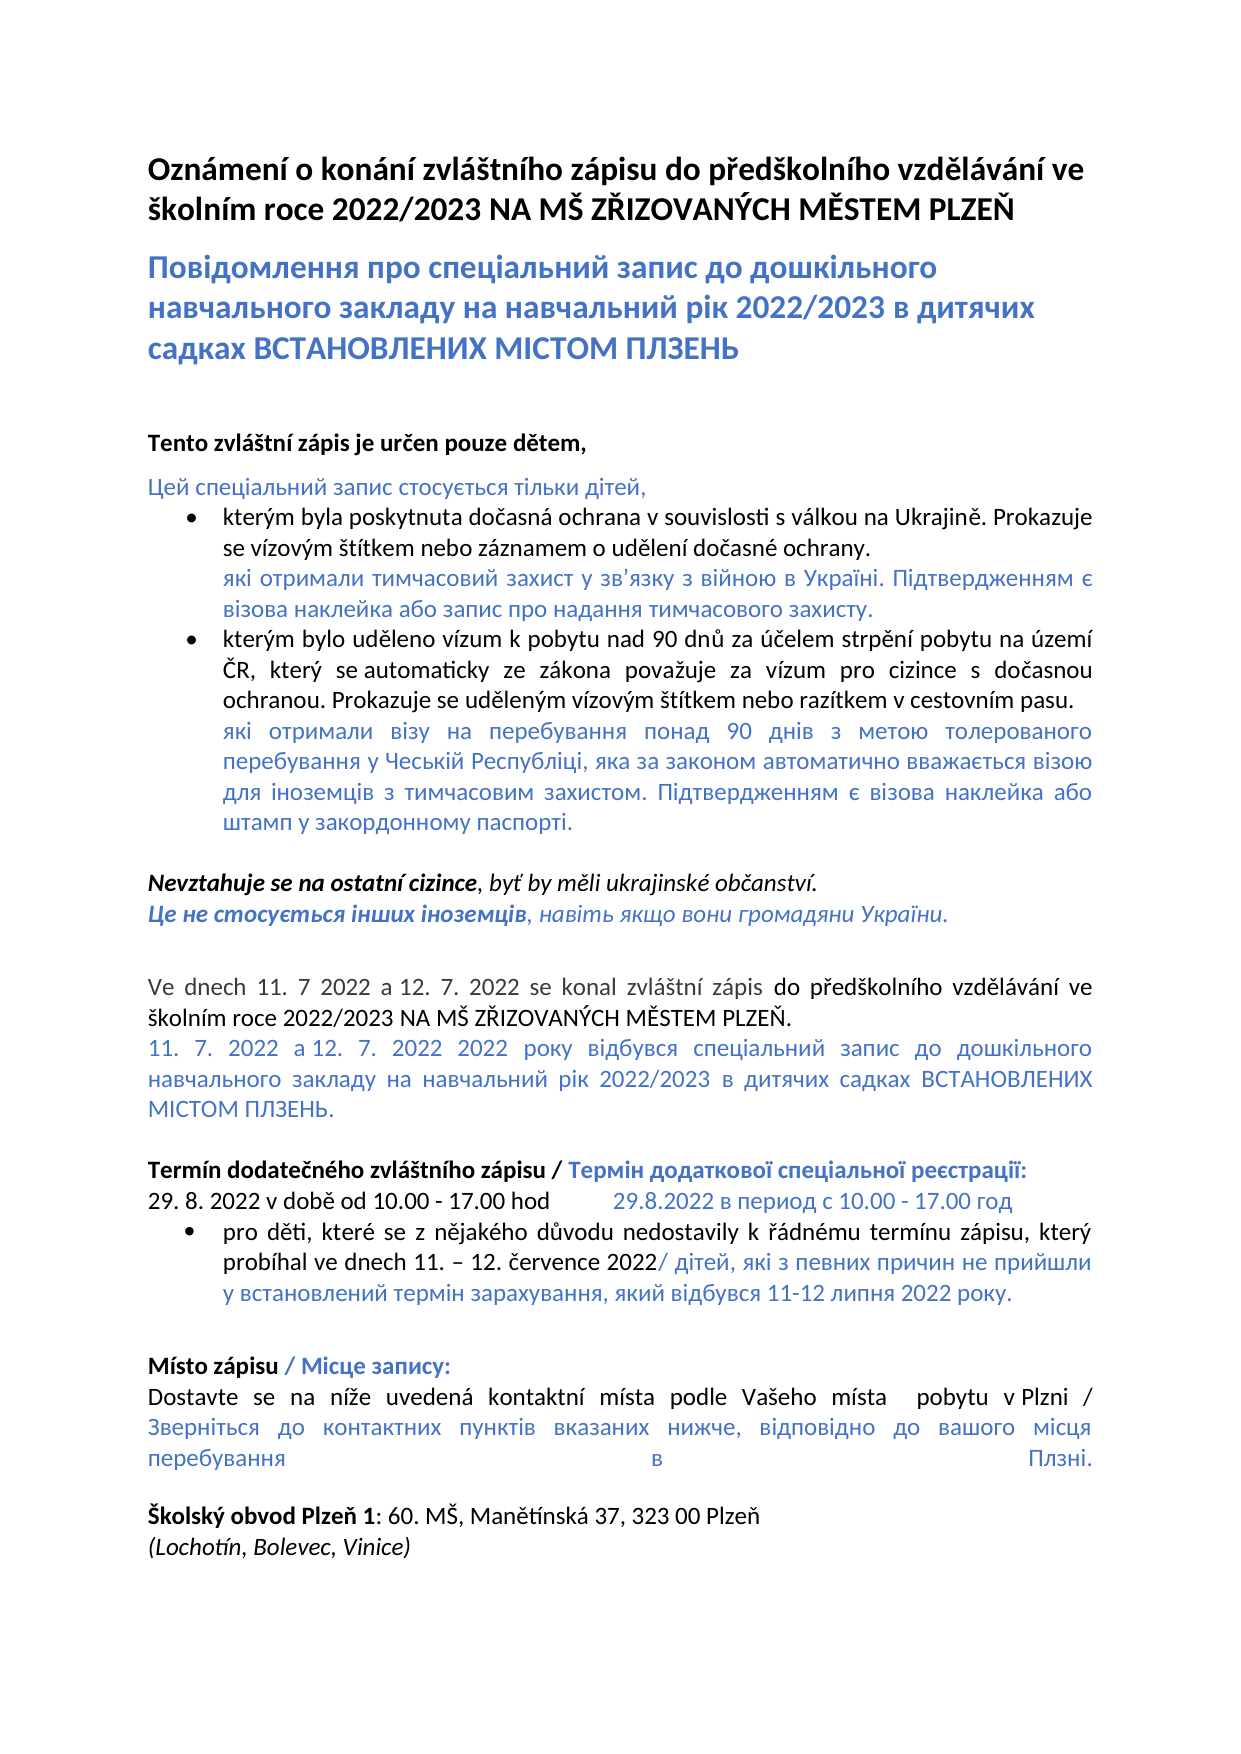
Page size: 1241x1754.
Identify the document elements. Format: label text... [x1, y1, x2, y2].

text Tento zvláštní zápis je určen pouze dětem, [148, 428, 1093, 458]
text 11. 7. 2022 a 12. 7. 2022 2022 року відбувся спеціальний запис до дошкільного навчального закладу на навчальний рік 2022/2023 в дитячих садках ВСТАНОВЛЕНИХ МІСТОМ ПЛЗЕНЬ. [148, 1032, 1093, 1124]
text 29. 8. 2022 v době od 10.00 - 17.00 hod 29.8.2022 в период с 10.00 - 17.00 год [148, 1185, 1093, 1216]
text Цей спеціальний запис стосується тільки дітей, [148, 471, 1093, 501]
list kterým byla poskytnuta dočasná ochrana v souvislosti s válkou na Ukrajině. Prokazuje se vízovým štítkem nebo záznamem o udělení dočasné ochrany. [185, 501, 1093, 562]
list kterým bylo uděleno vízum k pobytu nad 90 dnů za účelem strpění pobytu na území ČR, který se automaticky ze zákona považuje za vízum pro cizince s dočasnou ochranou. Prokazuje se uděleným vízovým štítkem nebo razítkem v cestovním pasu. [185, 623, 1093, 715]
text Це не стосується інших іноземців, навіть якщо вони громадяни України. [148, 898, 1093, 928]
text Повідомлення про спеціальний запис до дошкільного навчального закладу на навчальний рік 2022/2023 в дитячих садках ВСТАНОВЛЕНИХ МІСТОМ ПЛЗЕНЬ [148, 246, 1093, 368]
text Termín dodatečného zvláštního zápisu / Термін додаткової спеціальної реєстрації: [148, 1154, 1093, 1185]
text Ve dnech 11. 7 2022 a 12. 7. 2022 se konal zvláštní zápis do předškolního vzdělávání ve školním roce 2022/2023 NA MŠ ZŘIZOVANÝCH MĚSTEM PLZEŇ. [148, 971, 1093, 1032]
text Dostavte se na níže uvedená kontaktní místa podle Vašeho místa pobytu v Plzni / Зверніться до контактних пунктів вказаних нижче, відповідно до вашого місця перебування в Плзні. [148, 1381, 1093, 1500]
text Školský obvod Plzeň 1: 60. MŠ, Manětínská 37, 323 00 Plzeň [148, 1500, 1093, 1531]
list pro děti, které se z nějakého důvodu nedostavily k řádnému termínu zápisu, který probíhal ve dnech 11. – 12. července 2022/ дітей, які з певних причин не прийшли у встановлений термін зарахування, який відбувся 11-12 липня 2022 року. [185, 1216, 1093, 1307]
text (Lochotín, Bolevec, Vinice) [148, 1531, 1093, 1561]
text Oznámení o konání zvláštního zápisu do předškolního vzdělávání ve školním roce 2022/2023 NA MŠ ZŘIZOVANÝCH MĚSTEM PLZEŇ [148, 148, 1093, 229]
text Místo zápisu / Місце запису: [148, 1350, 1093, 1381]
text які отримали тимчасовий захист у зв’язку з війною в Україні. Підтвердженням є візова наклейка або запис про надання тимчасового захисту. [223, 562, 1093, 623]
text які отримали візу на перебування понад 90 днів з метою толерованого перебування у Чеській Республіці, яка за законом автоматично вважається візою для іноземців з тимчасовим захистом. Підтвердженням є візова наклейка або штамп у закордонному паспорті. [223, 715, 1093, 837]
text Nevztahuje se na ostatní cizince, byť by měli ukrajinské občanství. [148, 867, 1093, 898]
